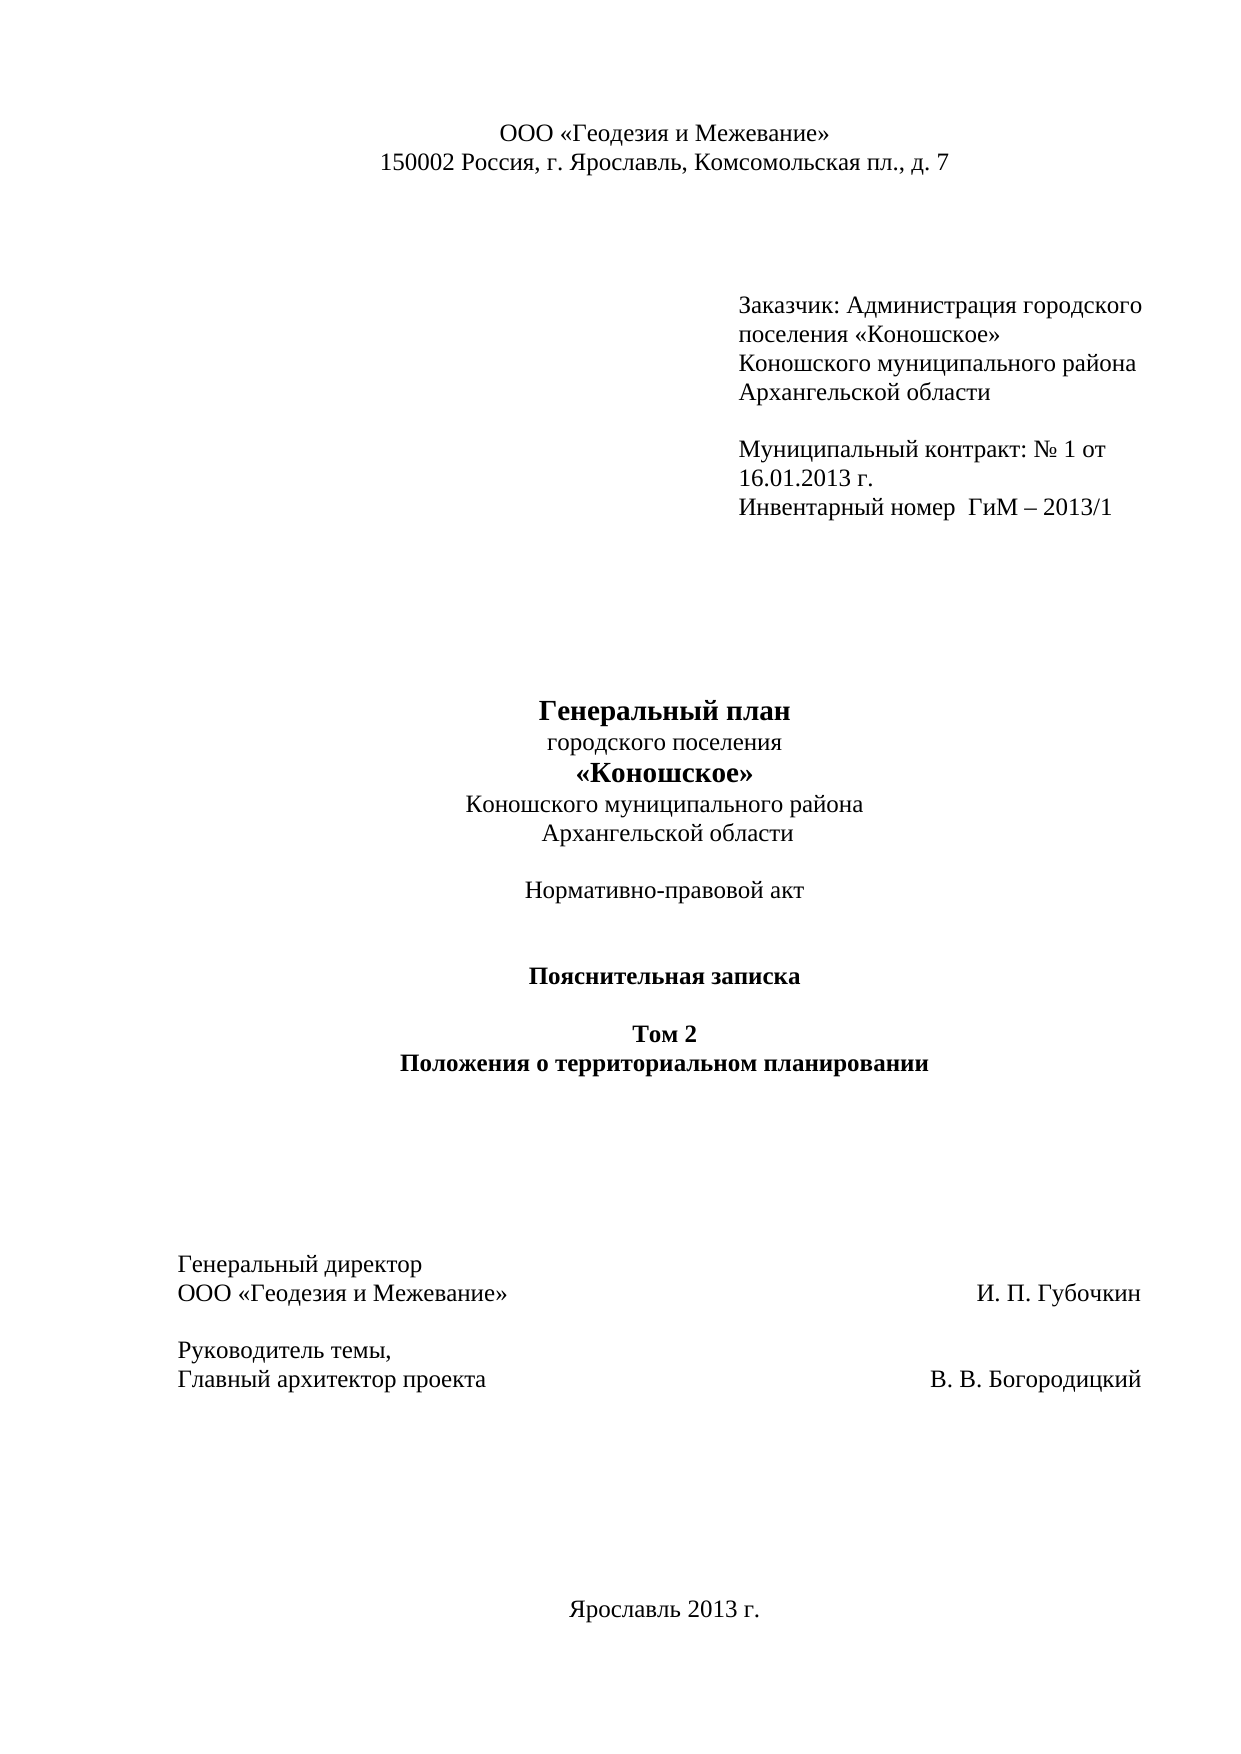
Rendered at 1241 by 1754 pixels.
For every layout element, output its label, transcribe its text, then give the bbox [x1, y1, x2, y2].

text Коношского муниципального района [177, 789, 1152, 818]
text Руководитель темы, [177, 1335, 1152, 1364]
text Главный архитектор проекта В. В. Богородицкий [177, 1364, 1152, 1393]
text Том 2 [177, 1019, 1152, 1048]
text Архангельской области [177, 818, 1152, 846]
text ООО «Геодезия и Межевание» [177, 118, 1152, 147]
text ООО «Геодезия и Межевание» И. П. Губочкин [177, 1278, 1152, 1306]
text городского поселения [177, 727, 1152, 755]
text Заказчик: Администрация городского поселения «Коношское» [738, 291, 1152, 348]
text Коношского муниципального района Архангельской области [738, 348, 1152, 406]
text Инвентарный номер ГиМ – 2013/1 [738, 492, 1152, 521]
text Пояснительная записка [177, 961, 1152, 990]
text Генеральный директор [177, 1249, 1152, 1278]
text Нормативно-правовой акт [177, 875, 1152, 904]
text Положения о территориальном планировании [177, 1048, 1152, 1076]
text Ярославль 2013 г. [177, 1594, 1152, 1623]
text Муниципальный контракт: № 1 от 16.01.2013 г. [738, 434, 1152, 492]
text 150002 Россия, г. Ярославль, Комсомольская пл., д. 7 [177, 147, 1152, 176]
text «Коношское» [177, 755, 1152, 789]
text Генеральный план [177, 693, 1152, 727]
